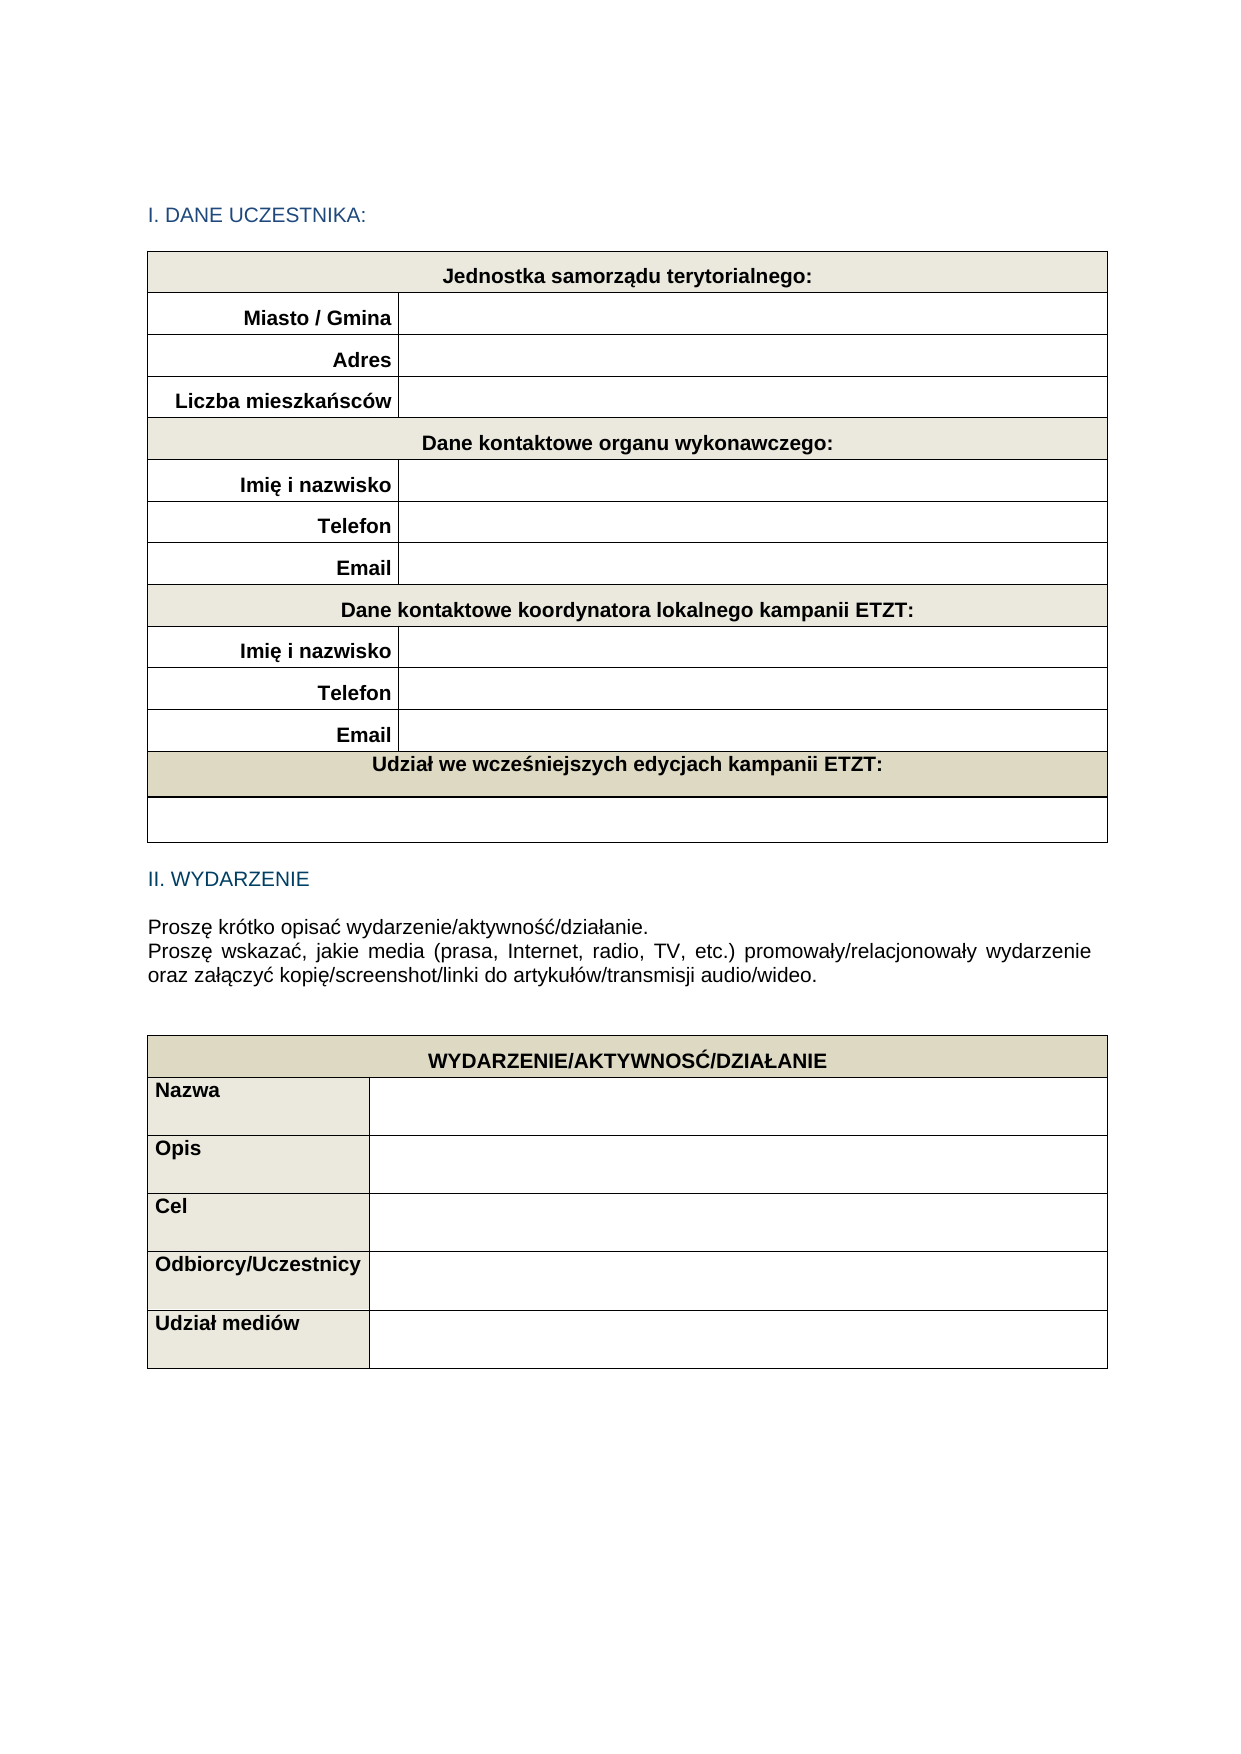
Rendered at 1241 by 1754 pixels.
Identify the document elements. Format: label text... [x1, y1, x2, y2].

table_cell [370, 1252, 1107, 1309]
table_cell [399, 460, 1107, 501]
table_cell [370, 1078, 1107, 1135]
table_cell Dane kontaktowe organu wykonawczego: [148, 418, 1107, 459]
table_cell Udział mediów [148, 1311, 369, 1368]
table_cell Miasto / Gmina [148, 293, 398, 334]
text Proszę krótko opisać wydarzenie/aktywność/działanie. [148, 915, 1167, 939]
table_cell [399, 543, 1107, 584]
text I. DANE UCZESTNIKA: [148, 203, 1167, 227]
table_cell Liczba mieszkańsców [148, 377, 398, 417]
table_cell Adres [148, 335, 398, 376]
table_cell Email [148, 543, 398, 584]
table_cell Opis [148, 1136, 369, 1193]
table_cell Cel [148, 1194, 369, 1251]
table_cell Odbiorcy/Uczestnicy [148, 1252, 369, 1309]
table_cell [399, 377, 1107, 417]
text Proszę wskazać, jakie media (prasa, Internet, radio, TV, etc.) promowały/relacjonowały wydarzenie oraz załączyć kopię/screenshot/linki do artykułów/transmisji audio/wideo. [148, 939, 1093, 987]
table_cell Dane kontaktowe koordynatora lokalnego kampanii ETZT: [148, 585, 1107, 626]
table_cell Telefon [148, 502, 398, 542]
table_cell Email [148, 710, 398, 751]
text II. WYDARZENIE [88, 867, 1167, 891]
table_cell [399, 627, 1107, 667]
table_header WYDARZENIE/AKTYWNOSĆ/DZIAŁANIE [148, 1036, 1107, 1077]
table_cell [399, 668, 1107, 709]
table_cell [399, 502, 1107, 542]
table_cell [370, 1194, 1107, 1251]
table_header Jednostka samorządu terytorialnego: [148, 252, 1107, 292]
table_cell [399, 293, 1107, 334]
table_cell Imię i nazwisko [148, 460, 398, 501]
table_cell [370, 1136, 1107, 1193]
table_cell Nazwa [148, 1078, 369, 1135]
table_cell [399, 335, 1107, 376]
table_cell [370, 1311, 1107, 1368]
table_cell Telefon [148, 668, 398, 709]
table_cell [148, 798, 1107, 842]
table_cell [399, 710, 1107, 751]
table_cell Udział we wcześniejszych edycjach kampanii ETZT: [148, 752, 1107, 796]
table_cell Imię i nazwisko [148, 627, 398, 667]
